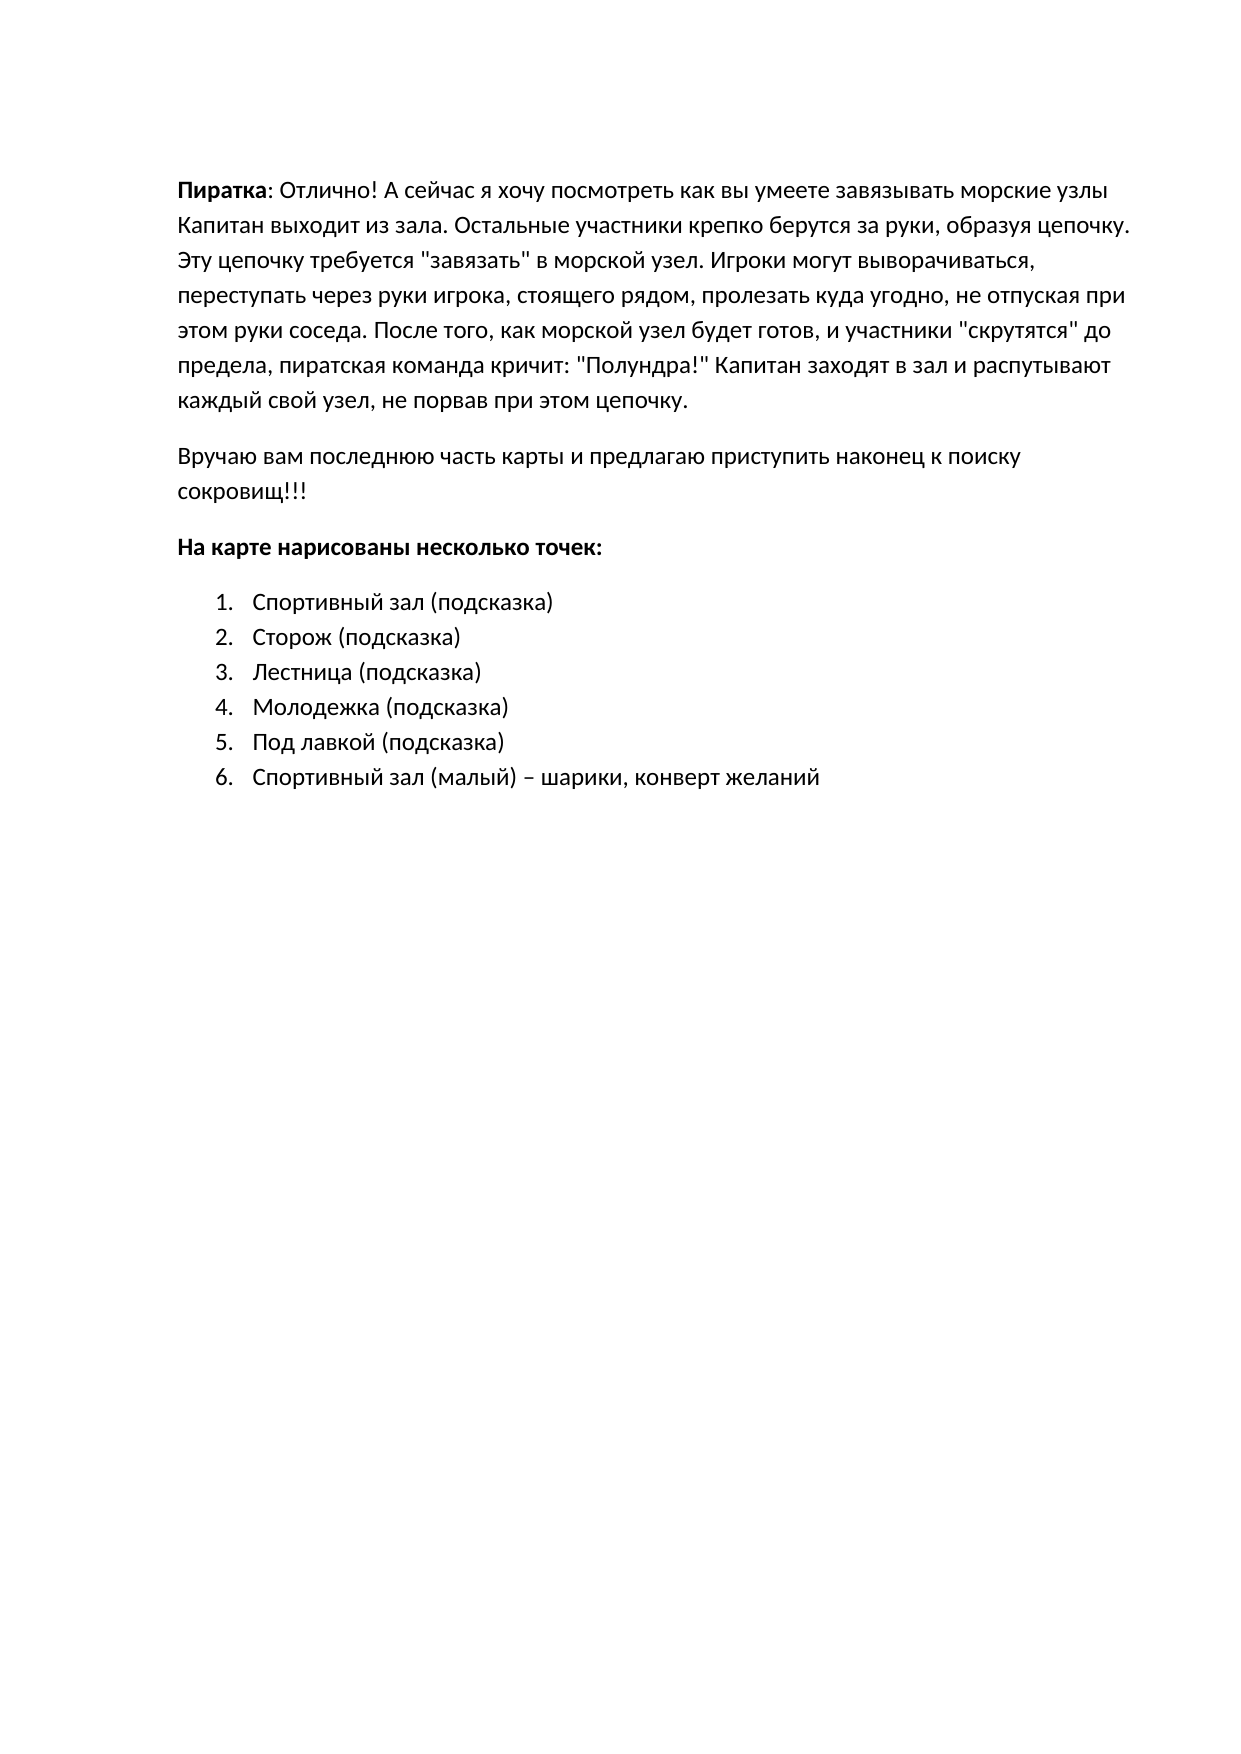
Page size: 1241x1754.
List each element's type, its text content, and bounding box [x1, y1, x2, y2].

list Спортивный зал (малый) – шарики, конверт желаний [215, 761, 1152, 792]
text На карте нарисованы несколько точек: [177, 531, 1152, 561]
list Сторож (подсказка) [215, 621, 1152, 652]
list Под лавкой (подсказка) [215, 726, 1152, 757]
text Вручаю вам последнюю часть карты и предлагаю приступить наконец к поиску сокровищ!!! [177, 440, 1152, 505]
list Лестница (подсказка) [215, 656, 1152, 687]
list Молодежка (подсказка) [215, 691, 1152, 722]
list Спортивный зал (подсказка) [215, 586, 1152, 617]
text Пиратка: Отлично! А сейчас я хочу посмотреть как вы умеете завязывать морские узлы Капитан выходит из зала. Остальные участники крепко берутся за руки, образуя цепочку. Эту цепочку требуется "завязать" в морской узел. Игроки могут выворачиваться, переступать через руки игрока, стоящего рядом, пролезать куда угодно, не отпуская при этом руки соседа. После того, как морской узел будет готов, и участники "скрутятся" до предела, пиратская команда кричит: "Полундра!" Капитан заходят в зал и распутывают каждый свой узел, не порвав при этом цепочку. [177, 174, 1152, 414]
